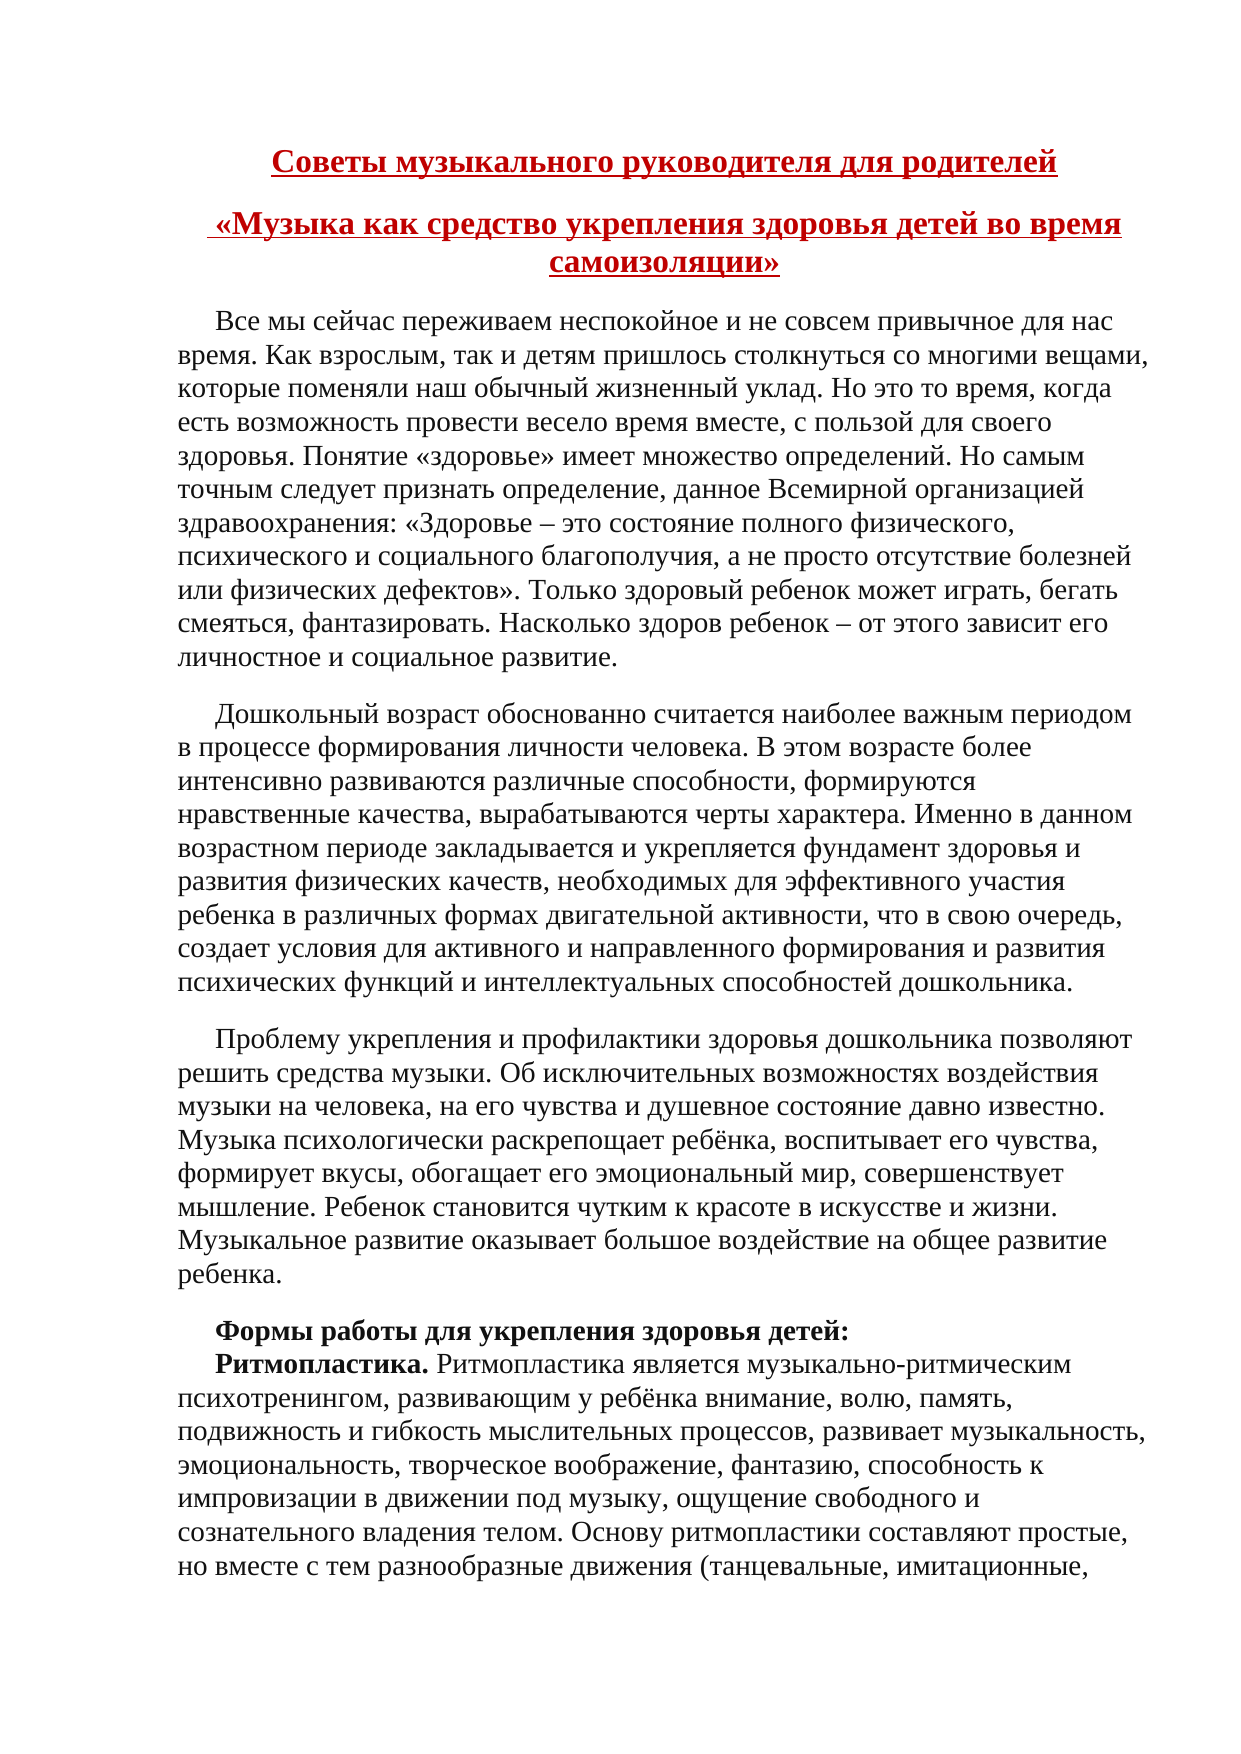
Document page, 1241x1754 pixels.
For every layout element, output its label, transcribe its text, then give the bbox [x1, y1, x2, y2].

text «Музыка как средство укрепления здоровья детей во время самоизоляции» [177, 203, 1152, 280]
text Проблему укрепления и профилактики здоровья дошкольника позволяют решить средства музыки. Об исключительных возможностях воздействия музыки на человека, на его чувства и душевное состояние давно известно. Музыка психологически раскрепощает ребёнка, воспитывает его чувства, формирует вкусы, обогащает его эмоциональный мир, совершенствует мышление. Ребенок становится чутким к красоте в искусстве и жизни. Музыкальное развитие оказывает большое воздействие на общее развитие ребенка. [177, 1021, 1152, 1289]
text Советы музыкального руководителя для родителей [177, 142, 1152, 180]
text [177, 1346, 1152, 1581]
text Формы работы для укрепления здоровья детей: [177, 1313, 1152, 1346]
text Все мы сейчас переживаем неспокойное и не совсем привычное для нас время. Как взрослым, так и детям пришлось столкнуться со многими вещами, которые поменяли наш обычный жизненный уклад. Но это то время, когда есть возможность провести весело время вместе, с пользой для своего здоровья. Понятие «здоровье» имеет множество определений. Но самым точным следует признать определение, данное Всемирной организацией здравоохранения: «Здоровье – это состояние полного физического, психического и социального благополучия, а не просто отсутствие болезней или физических дефектов». Только здоровый ребенок может играть, бегать смеяться, фантазировать. Насколько здоров ребенок – от этого зависит его личностное и социальное развитие. [177, 303, 1152, 672]
text Дошкольный возраст обоснованно считается наиболее важным периодом в процессе формирования личности человека. В этом возрасте более интенсивно развиваются различные способности, формируются нравственные качества, вырабатываются черты характера. Именно в данном возрастном периоде закладывается и укрепляется фундамент здоровья и развития физических качеств, необходимых для эффективного участия ребенка в различных формах двигательной активности, что в свою очередь, создает условия для активного и направленного формирования и развития психических функций и интеллектуальных способностей дошкольника. [177, 696, 1152, 998]
